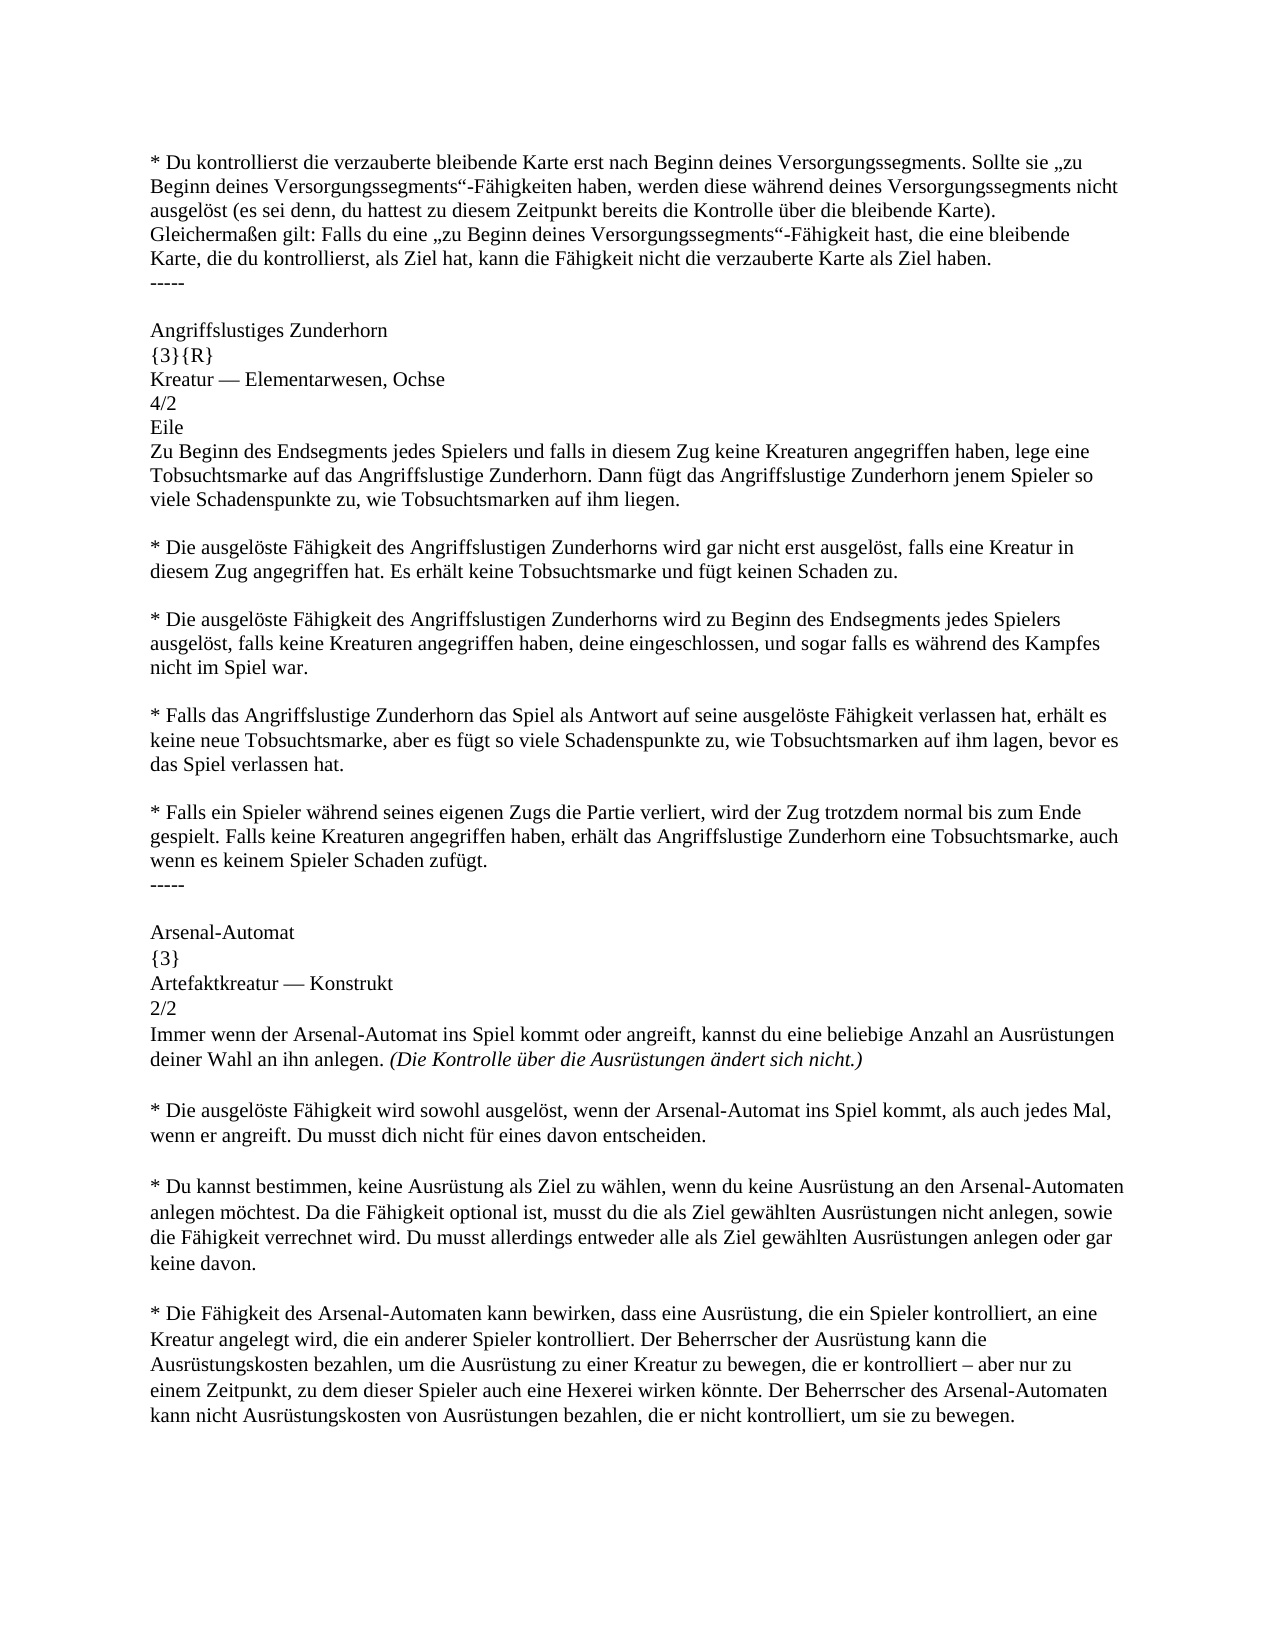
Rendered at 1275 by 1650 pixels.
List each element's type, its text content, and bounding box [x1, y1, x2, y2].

text Arsenal-Automat [150, 920, 1125, 944]
text * Die ausgelöste Fähigkeit des Angriffslustigen Zunderhorns wird zu Beginn des Endsegments jedes Spielers ausgelöst, falls keine Kreaturen angegriffen haben, deine eingeschlossen, und sogar falls es während des Kampfes nicht im Spiel war. [150, 607, 1125, 679]
text {3}{R} [150, 342, 1125, 367]
text Eile [150, 415, 1125, 439]
text 2/2 [150, 996, 1125, 1020]
text 4/2 [150, 391, 1125, 415]
text * Die ausgelöste Fähigkeit wird sowohl ausgelöst, wenn der Arsenal-Automat ins Spiel kommt, als auch jedes Mal, wenn er angreift. Du musst dich nicht für eines davon entscheiden. [150, 1098, 1125, 1147]
text * Du kontrollierst die verzauberte bleibende Karte erst nach Beginn deines Versorgungssegments. Sollte sie „zu Beginn deines Versorgungssegments“-Fähigkeiten haben, werden diese während deines Versorgungssegments nicht ausgelöst (es sei denn, du hattest zu diesem Zeitpunkt bereits die Kontrolle über die bleibende Karte). Gleichermaßen gilt: Falls du eine „zu Beginn deines Versorgungssegments“-Fähigkeit hast, die eine bleibende Karte, die du kontrollierst, als Ziel hat, kann die Fähigkeit nicht die verzauberte Karte als Ziel haben. [150, 150, 1125, 270]
text Angriffslustiges Zunderhorn [150, 318, 1125, 342]
text {3} [150, 945, 1125, 969]
text * Falls das Angriffslustige Zunderhorn das Spiel als Antwort auf seine ausgelöste Fähigkeit verlassen hat, erhält es keine neue Tobsuchtsmarke, aber es fügt so viele Schadenspunkte zu, wie Tobsuchtsmarken auf ihm lagen, bevor es das Spiel verlassen hat. [150, 703, 1125, 776]
text * Die Fähigkeit des Arsenal-Automaten kann bewirken, dass eine Ausrüstung, die ein Spieler kontrolliert, an eine Kreatur angelegt wird, die ein anderer Spieler kontrolliert. Der Beherrscher der Ausrüstung kann die Ausrüstungskosten bezahlen, um die Ausrüstung zu einer Kreatur zu bewegen, die er kontrolliert – aber nur zu einem Zeitpunkt, zu dem dieser Spieler auch eine Hexerei wirken könnte. Der Beherrscher des Arsenal-Automaten kann nicht Ausrüstungskosten von Ausrüstungen bezahlen, die er nicht kontrolliert, um sie zu bewegen. [150, 1301, 1125, 1427]
text * Du kannst bestimmen, keine Ausrüstung als Ziel zu wählen, wenn du keine Ausrüstung an den Arsenal-Automaten anlegen möchtest. Da die Fähigkeit optional ist, musst du die als Ziel gewählten Ausrüstungen nicht anlegen, sowie die Fähigkeit verrechnet wird. Du musst allerdings entweder alle als Ziel gewählten Ausrüstungen anlegen oder gar keine davon. [150, 1174, 1125, 1274]
text Artefaktkreatur — Konstrukt [150, 971, 1125, 995]
text Immer wenn der Arsenal-Automat ins Spiel kommt oder angreift, kannst du eine beliebige Anzahl an Ausrüstungen deiner Wahl an ihn anlegen. (Die Kontrolle über die Ausrüstungen ändert sich nicht.) [150, 1022, 1125, 1071]
text * Falls ein Spieler während seines eigenen Zugs die Partie verliert, wird der Zug trotzdem normal bis zum Ende gespielt. Falls keine Kreaturen angegriffen haben, erhält das Angriffslustige Zunderhorn eine Tobsuchtsmarke, auch wenn es keinem Spieler Schaden zufügt. [150, 800, 1125, 872]
text Kreatur — Elementarwesen, Ochse [150, 367, 1125, 391]
text ----- [150, 270, 1125, 294]
text Zu Beginn des Endsegments jedes Spielers und falls in diesem Zug keine Kreaturen angegriffen haben, lege eine Tobsuchtsmarke auf das Angriffslustige Zunderhorn. Dann fügt das Angriffslustige Zunderhorn jenem Spieler so viele Schadenspunkte zu, wie Tobsuchtsmarken auf ihm liegen. [150, 439, 1125, 511]
text ----- [150, 872, 1125, 896]
text * Die ausgelöste Fähigkeit des Angriffslustigen Zunderhorns wird gar nicht erst ausgelöst, falls eine Kreatur in diesem Zug angegriffen hat. Es erhält keine Tobsuchtsmarke und fügt keinen Schaden zu. [150, 535, 1125, 583]
